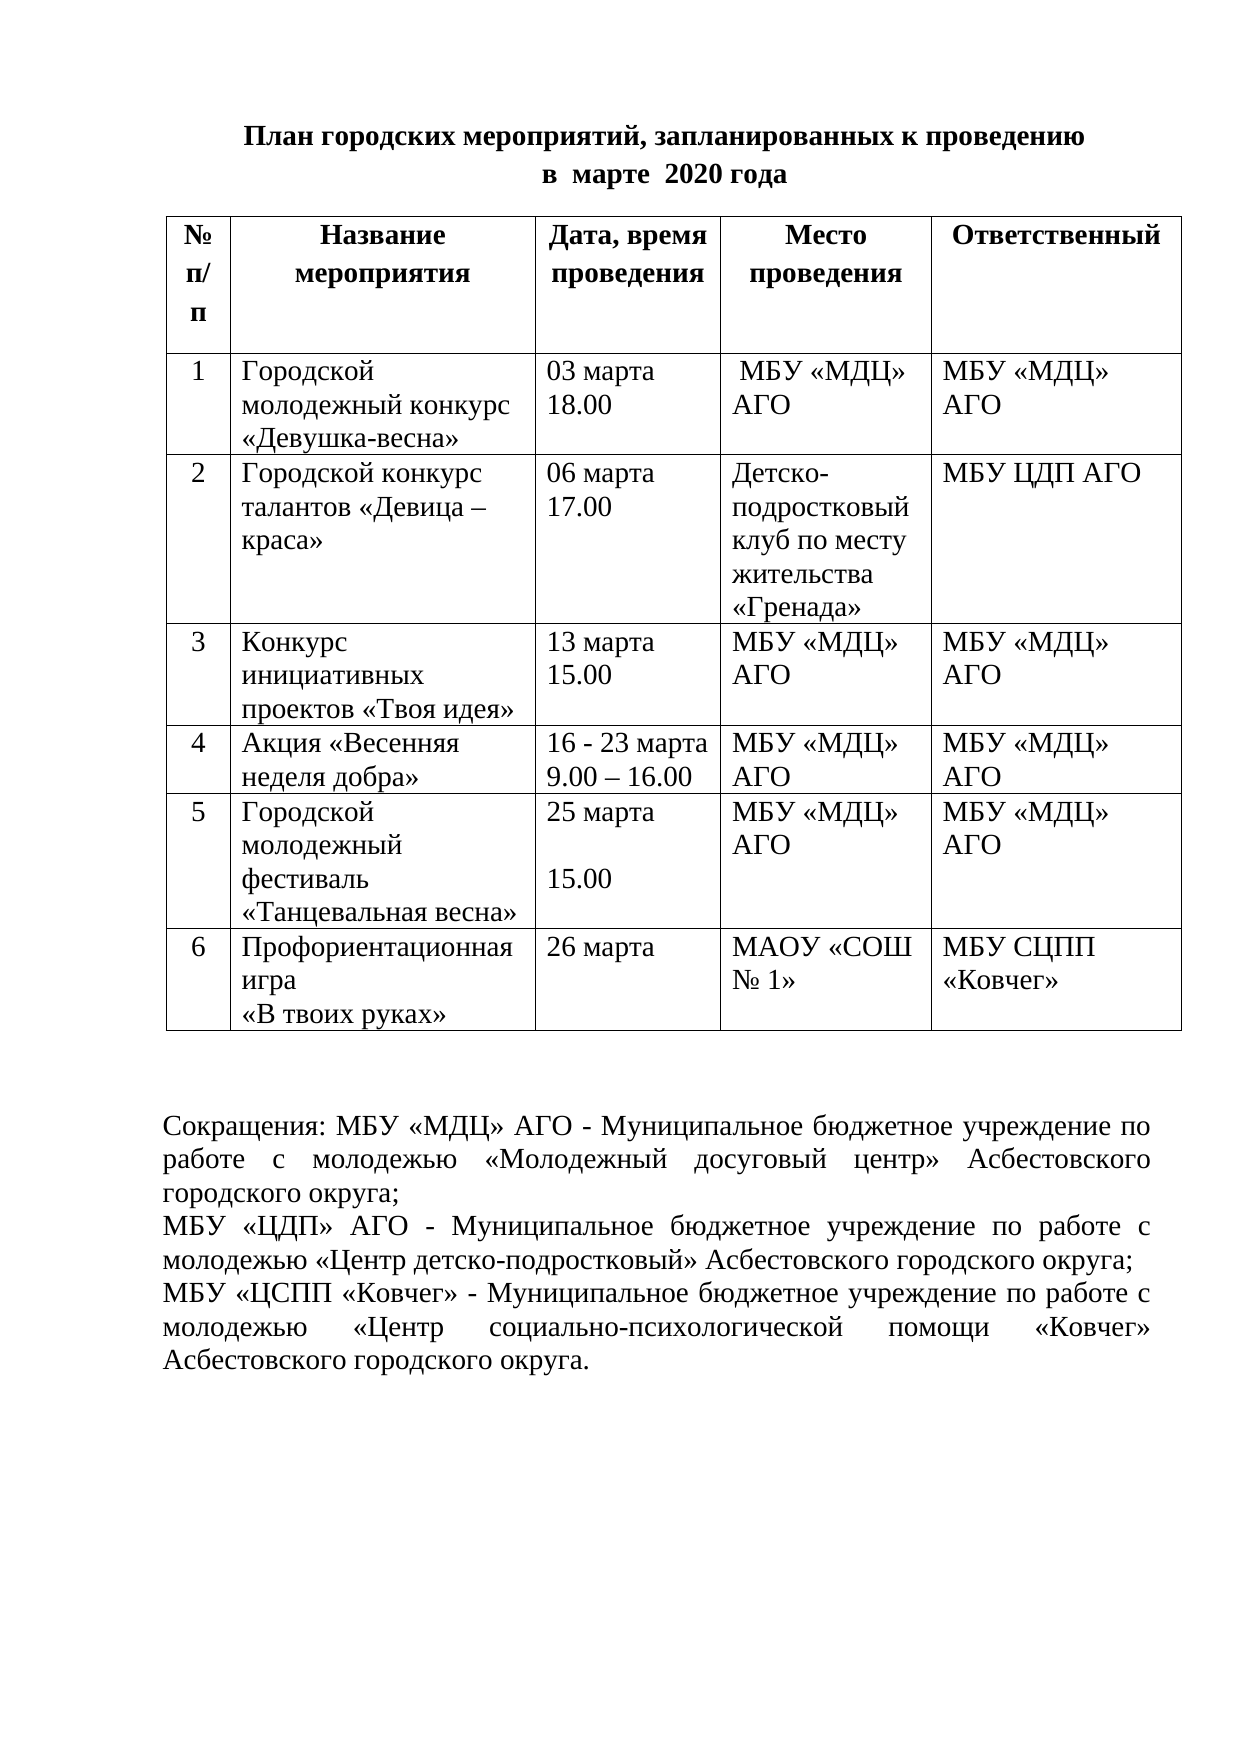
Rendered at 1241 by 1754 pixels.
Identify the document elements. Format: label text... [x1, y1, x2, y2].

table_cell МАОУ «СОШ № 1» [721, 929, 931, 1029]
table_header № п/п [167, 217, 230, 352]
table_cell 26 марта [536, 929, 720, 1029]
table_cell МБУ «МДЦ» АГО [932, 354, 1181, 454]
table_header Дата, время проведения [536, 217, 720, 352]
table_header Место проведения [721, 217, 931, 352]
table_cell 2 [167, 455, 230, 623]
table_cell Акция «Весенняя неделя добра» [231, 726, 535, 793]
text МБУ «ЦСПП «Ковчег» - Муниципальное бюджетное учреждение по работе с молодежью «Центр социально-психологической помощи «Ковчег» Асбестовского городского округа. [162, 1275, 1152, 1376]
table_cell МБУ ЦДП АГО [932, 455, 1181, 623]
table_cell 13 марта 15.00 [536, 624, 720, 724]
table_cell Конкурс инициативных проектов «Твоя идея» [231, 624, 535, 724]
table_cell 4 [167, 726, 230, 793]
table_header Ответственный [932, 217, 1181, 352]
text МБУ «ЦДП» АГО - Муниципальное бюджетное учреждение по работе с молодежью «Центр детско-подростковый» Асбестовского городского округа; [162, 1208, 1152, 1275]
table_cell 16 - 23 марта 9.00 – 16.00 [536, 726, 720, 793]
table_cell МБУ «МДЦ» АГО [932, 794, 1181, 928]
table_cell 1 [167, 354, 230, 454]
table_header Название мероприятия [231, 217, 535, 352]
table_cell МБУ «МДЦ» АГО [721, 794, 931, 928]
table_cell Профориентационная игра «В твоих руках» [231, 929, 535, 1029]
table_cell 25 марта 15.00 [536, 794, 720, 928]
table_cell МБУ «МДЦ» АГО [721, 726, 931, 793]
text в марте 2020 года [177, 157, 1152, 190]
table_cell Городской молодежный фестиваль «Танцевальная весна» [231, 794, 535, 928]
table_cell 6 [167, 929, 230, 1029]
table_cell 5 [167, 794, 230, 928]
table_cell МБУ «МДЦ» АГО [721, 354, 931, 454]
table_cell 3 [167, 624, 230, 724]
table_cell МБУ «МДЦ» АГО [932, 726, 1181, 793]
table_cell 03 марта 18.00 [536, 354, 720, 454]
table_cell Детско-подростковый клуб по месту жительства «Гренада» [721, 455, 931, 623]
table_cell МБУ СЦПП «Ковчег» [932, 929, 1181, 1029]
text Сокращения: МБУ «МДЦ» АГО - Муниципальное бюджетное учреждение по работе с молодежью «Молодежный досуговый центр» Асбестовского городского округа; [162, 1108, 1152, 1208]
table_cell Городской конкурс талантов «Девица – краса» [231, 455, 535, 623]
table_cell Городской молодежный конкурс «Девушка-весна» [231, 354, 535, 454]
table_cell МБУ «МДЦ» АГО [721, 624, 931, 724]
table_cell 06 марта 17.00 [536, 455, 720, 623]
table_cell МБУ «МДЦ» АГО [932, 624, 1181, 724]
text План городских мероприятий, запланированных к проведению [177, 118, 1152, 152]
